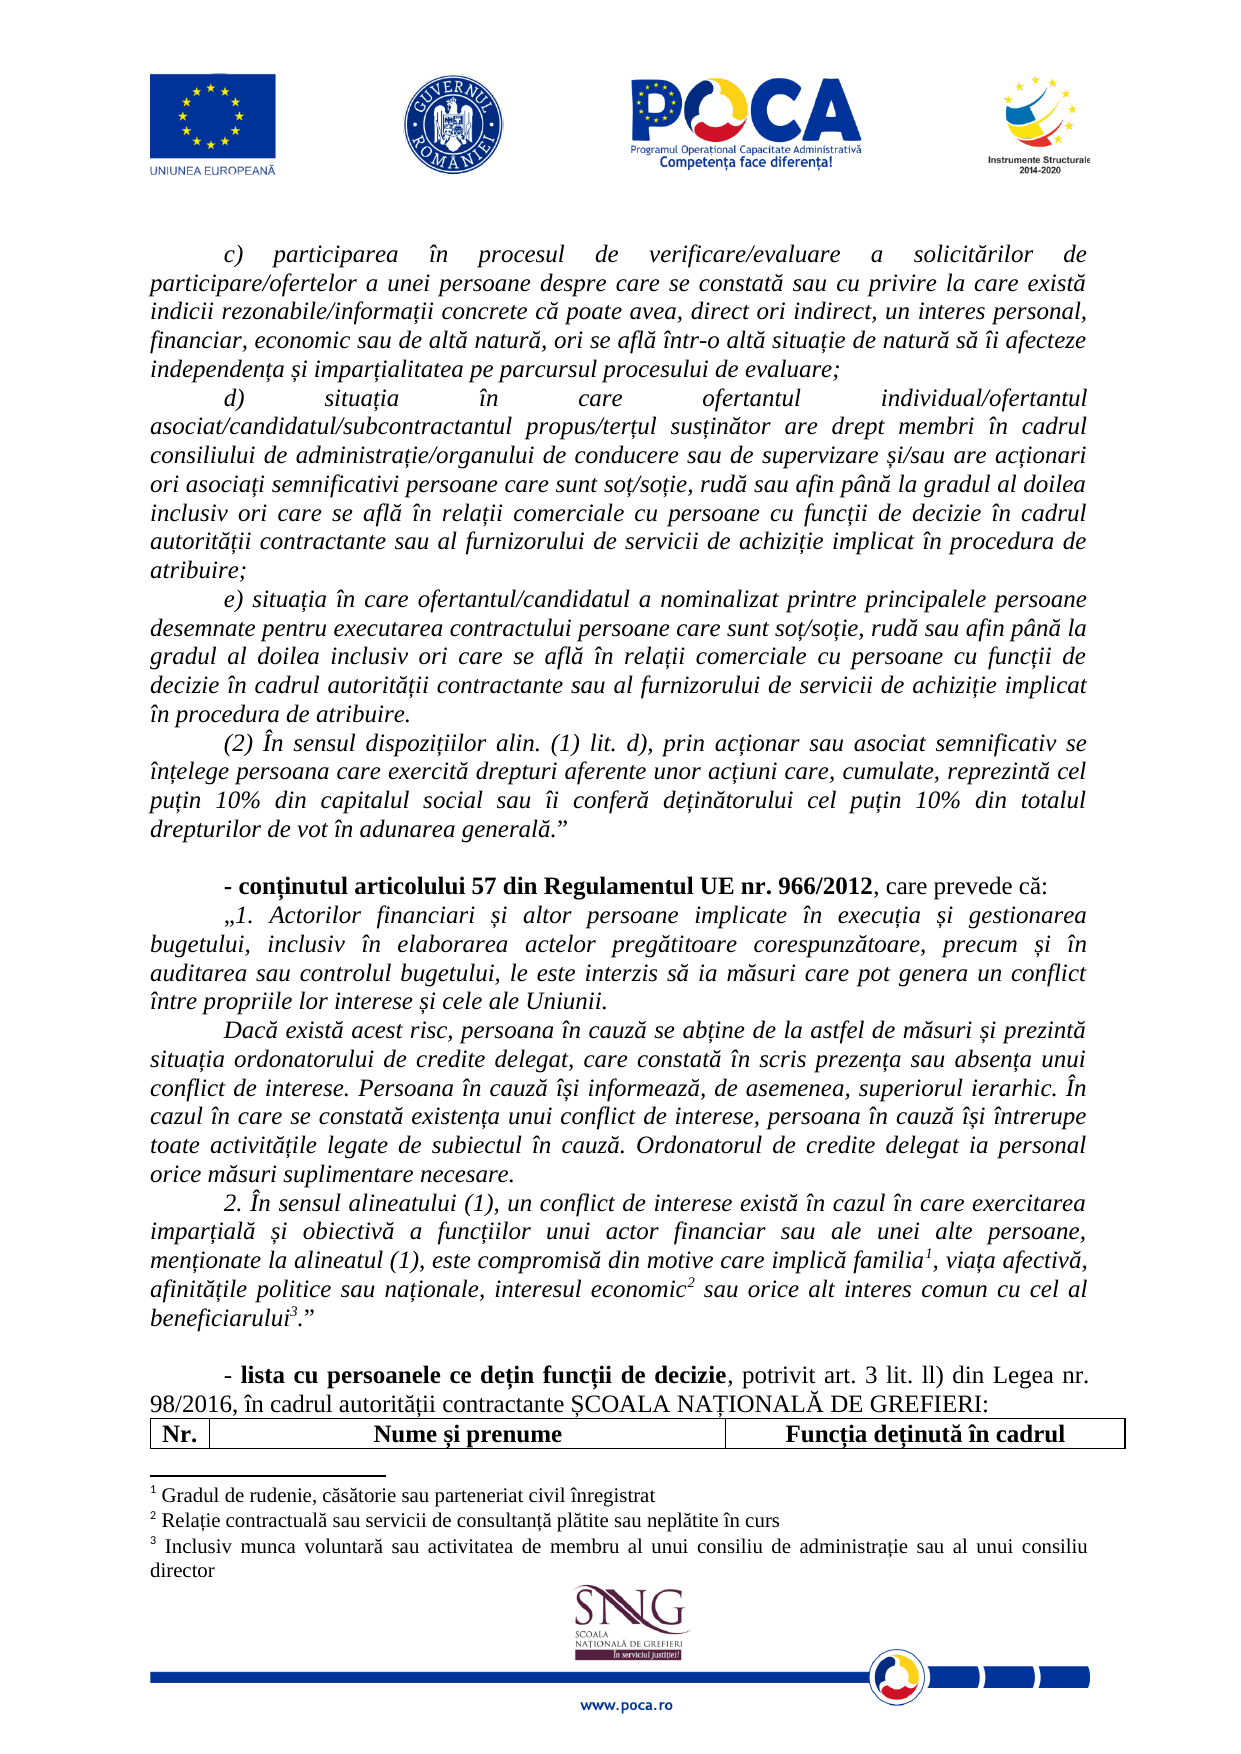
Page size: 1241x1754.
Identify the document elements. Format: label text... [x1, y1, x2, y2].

text (2) În sensul dispozițiilor alin. (1) lit. d), prin acționar sau asociat semnificativ se înțelege persoana care exercită drepturi aferente unor acțiuni care, cumulate, reprezintă cel puțin 10% din capitalul social sau îi conferă deținătorului cel puțin 10% din totalul drepturilor de vot în adunarea generală.” [150, 728, 1090, 843]
text - conținutul articolului 57 din Regulamentul UE nr. 966/2012, care prevede că: [150, 871, 1090, 900]
text 2. În sensul alineatului (1), un conflict de interese există în cazul în care exercitarea imparțială și obiectivă a funcțiilor unui actor financiar sau ale unei alte persoane, menționate la alineatul (1), este compromisă din motive care implică familia, viața afectivă, afinitățile politice sau naționale, interesul economic sau orice alt interes comun cu cel al beneficiarului.” [150, 1188, 1090, 1331]
text „1. Actorilor financiari și altor persoane implicate în execuția și gestionarea bugetului, inclusiv în elaborarea actelor pregătitoare corespunzătoare, precum și în auditarea sau controlul bugetului, le este interzis să ia măsuri care pot genera un conflict între propriile lor interese și cele ale Uniunii. [150, 900, 1090, 1015]
text e) situația în care ofertantul/candidatul a nominalizat printre principalele persoane desemnate pentru executarea contractului persoane care sunt soț/soție, rudă sau afin până la gradul al doilea inclusiv ori care se află în relații comerciale cu persoane cu funcții de decizie în cadrul autorității contractante sau al furnizorului de servicii de achiziție implicat în procedura de atribuire. [150, 584, 1090, 728]
picture [150, 1582, 1091, 1729]
table_header Nume și prenume [210, 1419, 725, 1447]
table_header Nr. crt. [151, 1419, 209, 1447]
text d) situația în care ofertantul individual/ofertantul asociat/candidatul/subcontractantul propus/terțul susținător are drept membri în cadrul consiliului de administrație/organului de conducere sau de supervizare și/sau are acționari ori asociați semnificativi persoane care sunt soț/soție, rudă sau afin până la gradul al doilea inclusiv ori care se află în relații comerciale cu persoane cu funcții de decizie în cadrul autorității contractante sau al furnizorului de servicii de achiziție implicat în procedura de atribuire; [150, 383, 1090, 584]
text c) participarea în procesul de verificare/evaluare a solicitărilor de participare/ofertelor a unei persoane despre care se constată sau cu privire la care există indicii rezonabile/informații concrete că poate avea, direct ori indirect, un interes personal, financiar, economic sau de altă natură, ori se află într-o altă situație de natură să îi afecteze independența și imparțialitatea pe parcursul procesului de evaluare; [150, 239, 1090, 383]
text Dacă există acest risc, persoana în cauză se abține de la astfel de măsuri și prezintă situația ordonatorului de credite delegat, care constată în scris prezența sau absența unui conflict de interese. Persoana în cauză își informează, de asemenea, superiorul ierarhic. În cazul în care se constată existența unui conflict de interese, persoana în cauză își întrerupe toate activitățile legate de subiectul în cauză. Ordonatorul de credite delegat ia personal orice măsuri suplimentare necesare. [150, 1015, 1090, 1188]
text - lista cu persoanele ce dețin funcții de decizie, potrivit art. 3 lit. ll) din Legea nr. 98/2016, în cadrul autorității contractante ȘCOALA NAȚIONALĂ DE GREFIERI: [150, 1360, 1090, 1418]
picture [150, 73, 1091, 239]
table_header Funcția deținută în cadrul ȘCOLII NAȚIONALE DE GREFIERI [726, 1419, 1124, 1447]
